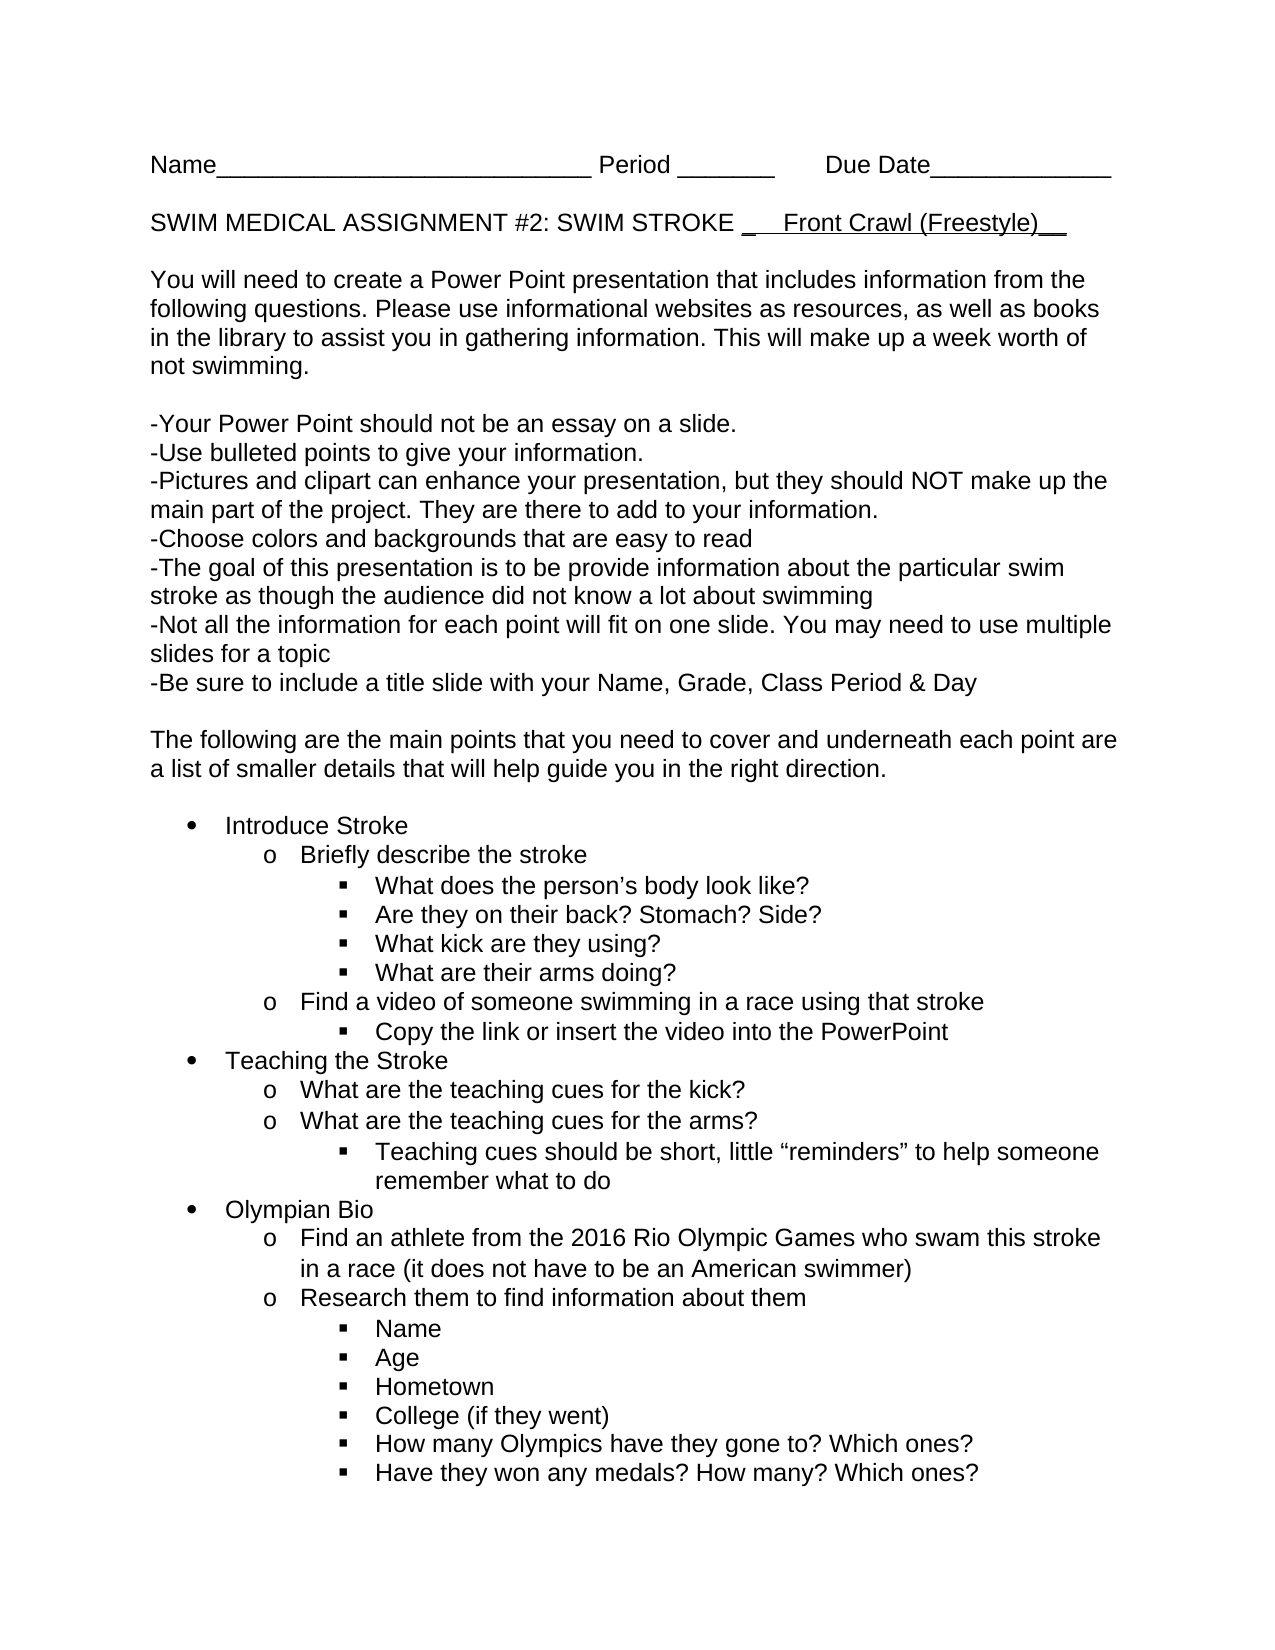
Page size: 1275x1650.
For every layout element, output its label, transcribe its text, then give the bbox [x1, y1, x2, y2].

list What are their arms doing? [337, 958, 1125, 986]
text -The goal of this presentation is to be provide information about the particular swim stroke as though the audience did not know a lot about swimming [150, 552, 1125, 610]
list What does the person’s body look like? [337, 871, 1125, 900]
list Are they on their back? Stomach? Side? [337, 900, 1125, 929]
list Find a video of someone swimming in a race using that stroke [262, 986, 1125, 1017]
list What kick are they using? [337, 929, 1125, 958]
text -Your Power Point should not be an essay on a slide. [150, 409, 1125, 437]
list Briefly describe the stroke [262, 840, 1125, 871]
list Olympian Bio [187, 1194, 1125, 1223]
list Introduce Stroke [187, 811, 1125, 840]
text -Not all the information for each point will fit on one slide. You may need to use multiple slides for a topic [150, 610, 1125, 667]
list Name [337, 1314, 1125, 1343]
text You will need to create a Power Point presentation that includes information from the following questions. Please use informational websites as resources, as well as books in the library to assist you in gathering information. This will make up a week worth of not swimming. [150, 265, 1125, 380]
text -Pictures and clipart can enhance your presentation, but they should NOT make up the main part of the project. They are there to add to your information. [150, 466, 1125, 524]
list Find an athlete from the 2016 Rio Olympic Games who swam this stroke in a race (it does not have to be an American swimmer) [262, 1223, 1125, 1283]
list What are the teaching cues for the arms? [262, 1106, 1125, 1137]
list Have they won any medals? How many? Which ones? [337, 1458, 1125, 1487]
text -Be sure to include a title slide with your Name, Grade, Class Period & Day [150, 667, 1125, 696]
list What are the teaching cues for the kick? [262, 1075, 1125, 1106]
text The following are the main points that you need to cover and underneath each point are a list of smaller details that will help guide you in the right direction. [150, 725, 1125, 782]
list Copy the link or insert the video into the PowerPoint [337, 1017, 1125, 1046]
text -Use bulleted points to give your information. [150, 437, 1125, 466]
list How many Olympics have they gone to? Which ones? [337, 1429, 1125, 1458]
list Research them to find information about them [262, 1283, 1125, 1314]
list College (if they went) [337, 1401, 1125, 1429]
list Age [337, 1343, 1125, 1372]
text SWIM MEDICAL ASSIGNMENT #2: SWIM STROKE _ Front Crawl (Freestyle)__ [150, 207, 1125, 236]
list Teaching cues should be short, little “reminders” to help someone remember what to do [337, 1137, 1125, 1194]
text -Choose colors and backgrounds that are easy to read [150, 524, 1125, 552]
text Name___________________________ Period _______ Due Date_____________ [150, 150, 1125, 179]
list Teaching the Stroke [187, 1046, 1125, 1075]
list Hometown [337, 1372, 1125, 1401]
